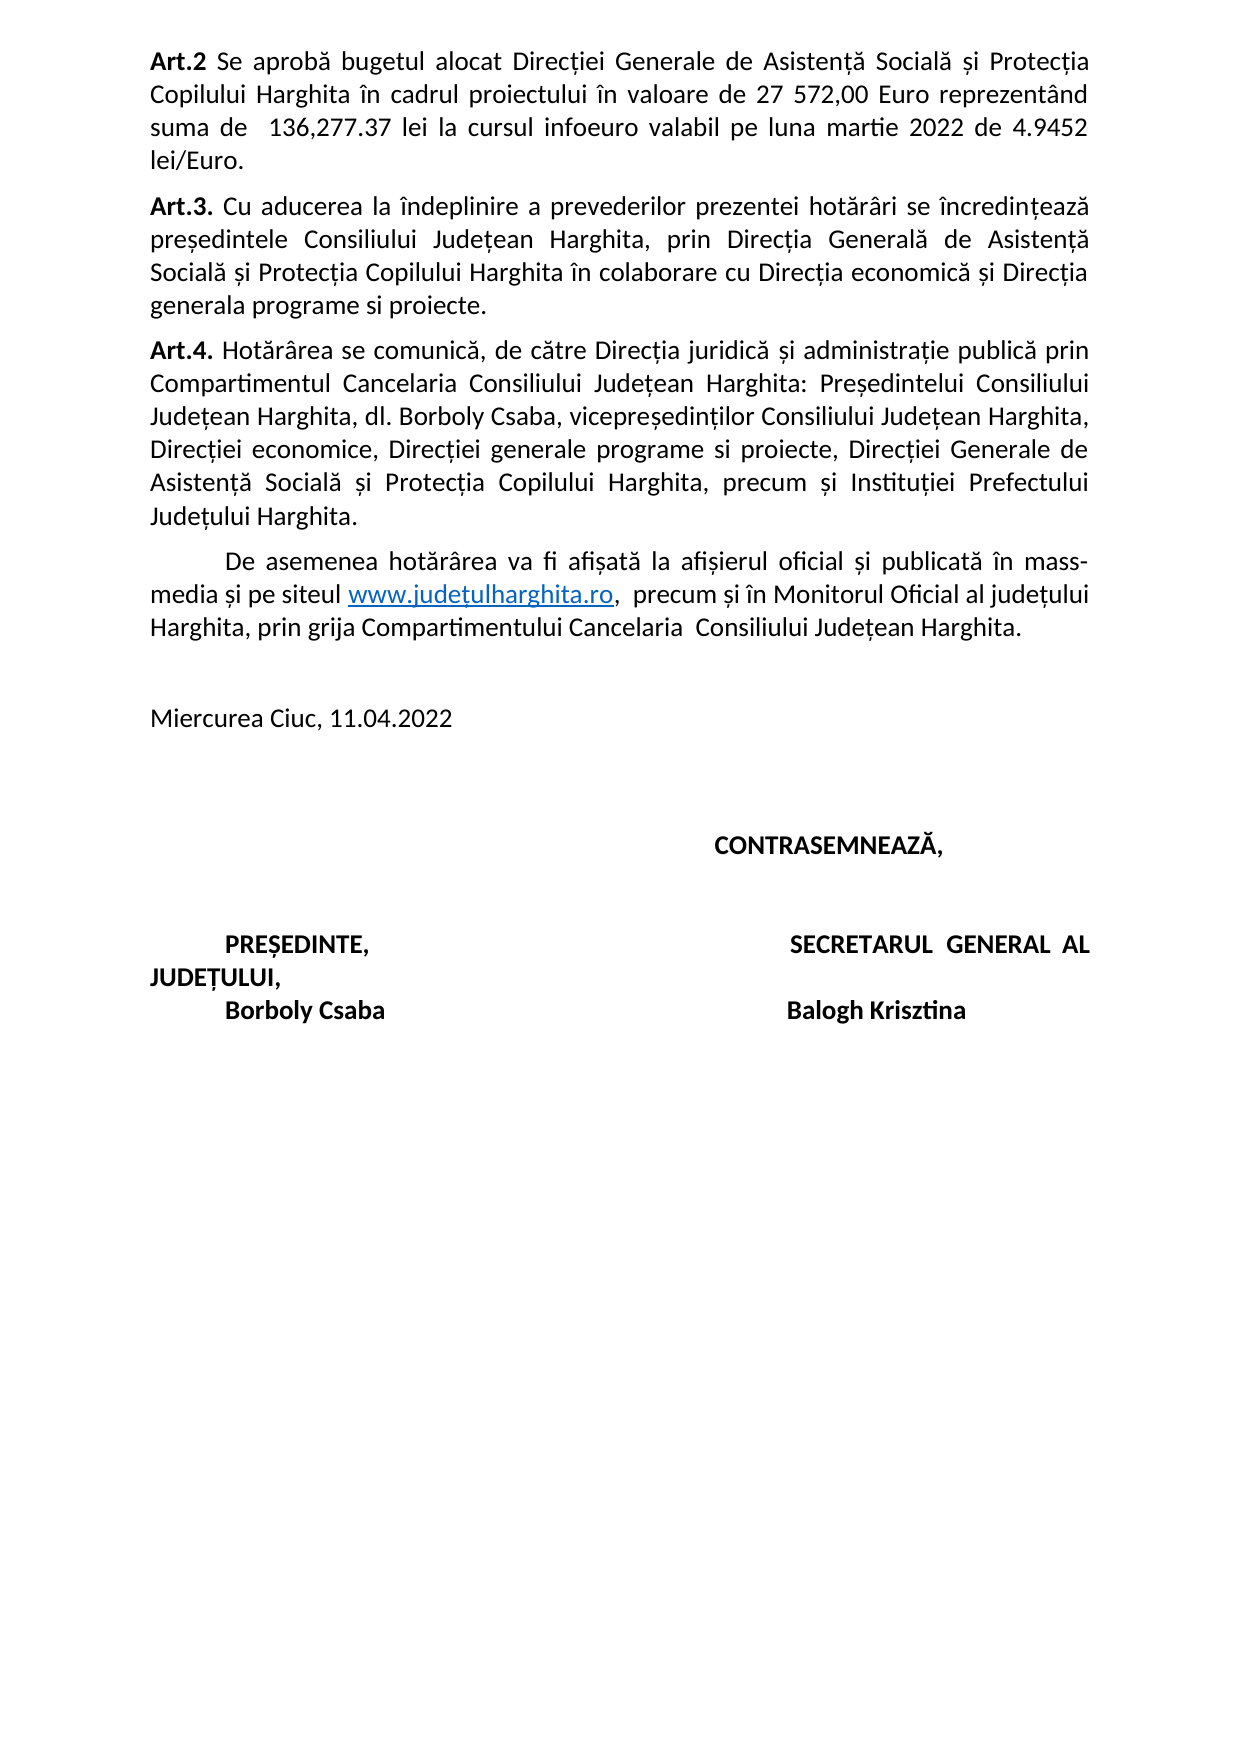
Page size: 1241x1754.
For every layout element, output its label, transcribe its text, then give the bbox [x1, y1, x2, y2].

text CONTRASEMNEAZĂ, [150, 828, 1090, 861]
text Art.3. Cu aducerea la îndeplinire a prevederilor prezentei hotărâri se încredințează președintele Consiliului Județean Harghita, prin Direcţia Generală de Asistenţă Socială şi Protecţia Copilului Harghita în colaborare cu Direcţia economică şi Direcţia generala programe si proiecte. [150, 189, 1090, 321]
text Miercurea Ciuc, 11.04.2022 [150, 701, 1090, 734]
text PREȘEDINTE, SECRETARUL GENERAL AL JUDEŢULUI, [150, 927, 1090, 993]
text Art.2 Se aprobă bugetul alocat Direcției Generale de Asistență Socială și Protecția Copilului Harghita în cadrul proiectului în valoare de 27 572,00 Euro reprezentând suma de 136,277.37 lei la cursul infoeuro valabil pe luna martie 2022 de 4.9452 lei/Euro. [150, 44, 1090, 176]
text Art.4. Hotărârea se comunică, de către Direcţia juridică și administraţie publică prin Compartimentul Cancelaria Consiliului Judeţean Harghita: Preşedintelui Consiliului Judeţean Harghita, dl. Borboly Csaba, vicepreședinților Consiliului Judeţean Harghita, Direcţiei economice, Direcţiei generale programe si proiecte, Direcţiei Generale de Asistenţă Socială şi Protecţia Copilului Harghita, precum şi Instituţiei Prefectului Judeţului Harghita. [150, 333, 1090, 532]
text Borboly Csaba Balogh Krisztina [150, 993, 1090, 1026]
text De asemenea hotărârea va fi afişată la afişierul oficial şi publicată în mass-media şi pe siteul www.judeţulharghita.ro, precum şi în Monitorul Oficial al judeţului Harghita, prin grija Compartimentului Cancelaria Consiliului Judeţean Harghita. [150, 544, 1090, 643]
